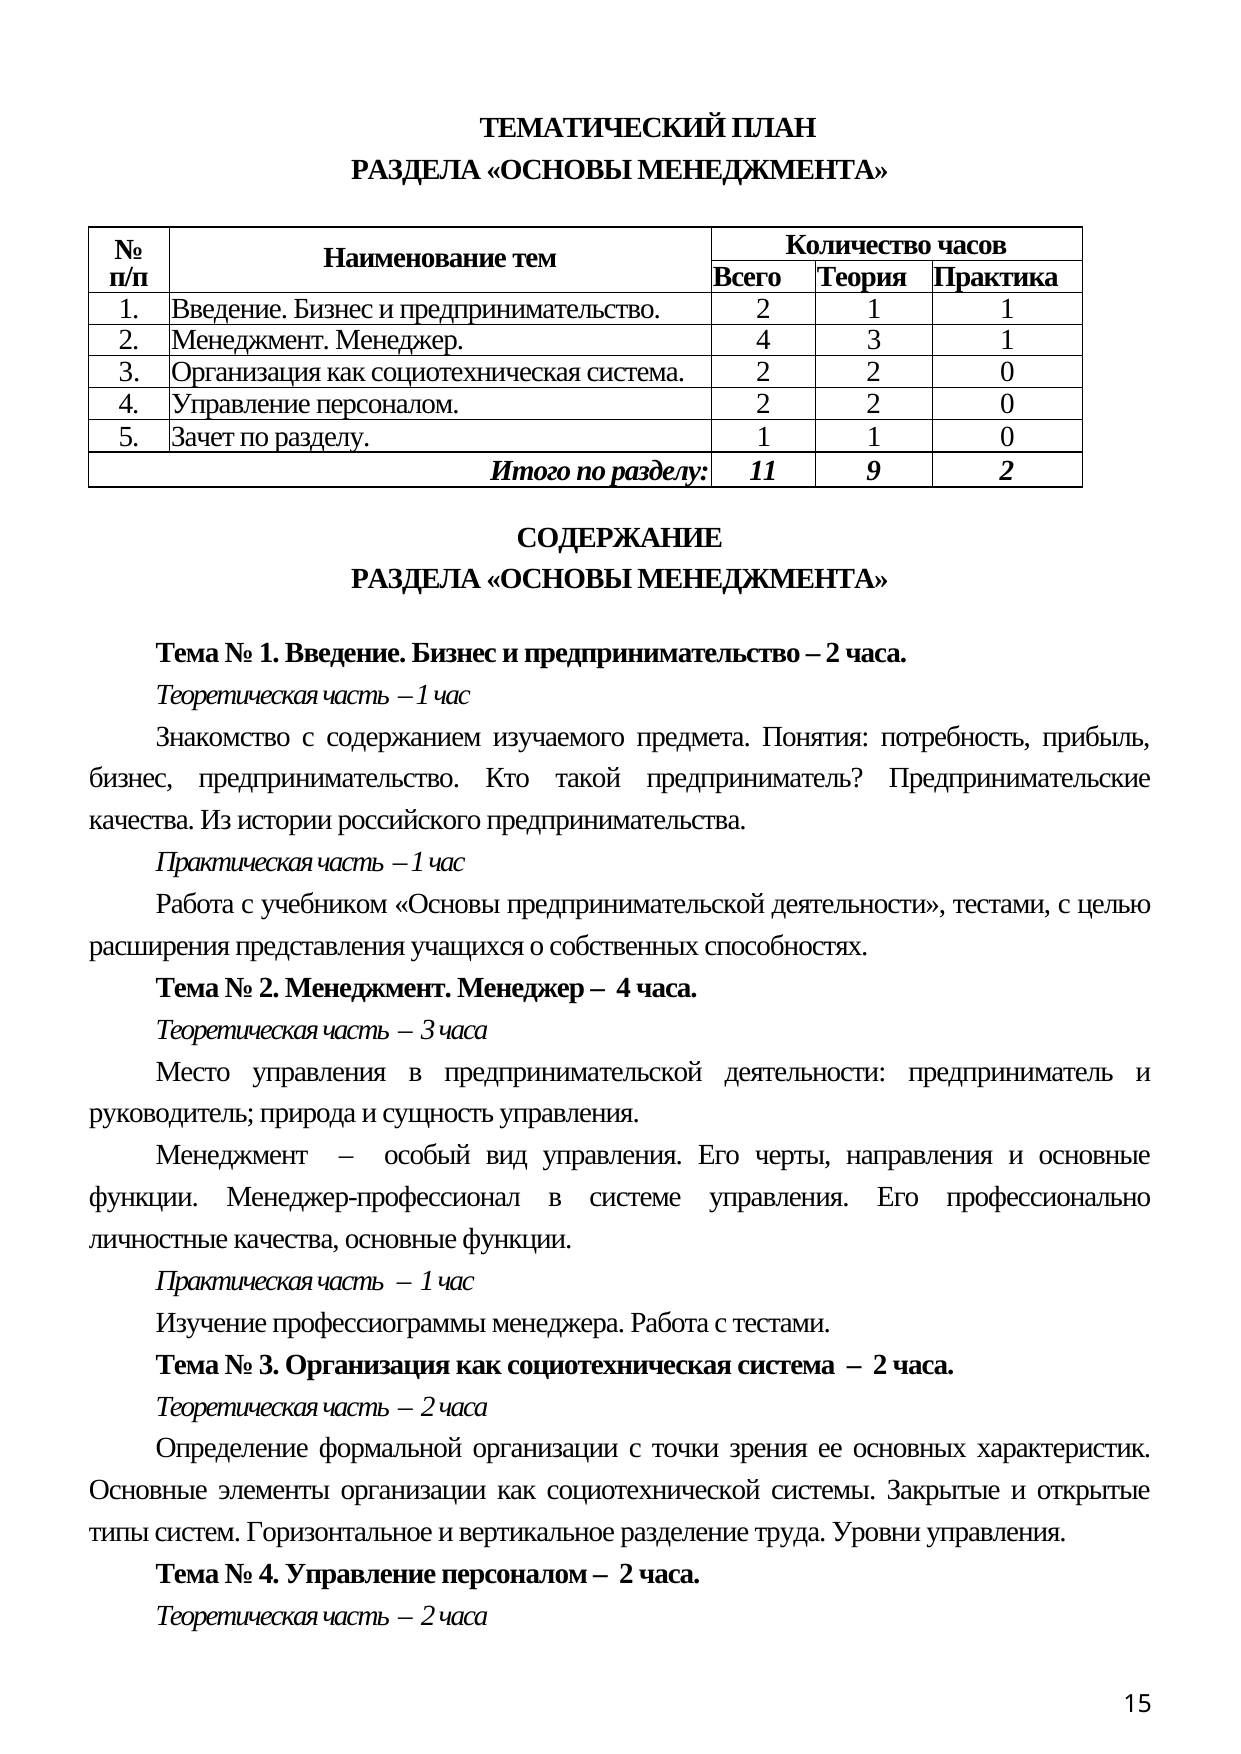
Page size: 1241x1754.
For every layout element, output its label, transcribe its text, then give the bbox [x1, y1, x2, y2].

text Тема № 2. Менеджмент. Менеджер – 4 часа. [89, 970, 1152, 1003]
table_cell 11 [712, 453, 815, 486]
text Определение формальной организации с точки зрения ее основных характеристик. Основные элементы организации как социотехнической системы. Закрытые и открытые типы систем. Горизонтальное и вертикальное разделение труда. Уровни управления. [89, 1431, 1152, 1548]
text Место управления в предпринимательской деятельности: предприниматель и руководитель; природа и сущность управления. [89, 1054, 1152, 1129]
text Знакомство с содержанием изучаемого предмета. Понятия: потребность, прибыль, бизнес, предпринимательство. Кто такой предприниматель? Предпринимательские качества. Из истории российского предпринимательства. [89, 719, 1152, 836]
table_header № п/п [89, 228, 169, 292]
table_cell 4 [712, 325, 815, 355]
text СОДЕРЖАНИЕ [89, 520, 1152, 553]
table_cell Итого по разделу: [89, 453, 711, 486]
text Тема № 1. Введение. Бизнес и предпринимательство – 2 часа. [89, 635, 1152, 668]
table_cell 1. [89, 293, 169, 323]
table_cell 2 [712, 356, 815, 387]
table_cell 1 [816, 293, 932, 323]
text Теоретическая часть – 3 часа [89, 1012, 1152, 1045]
text ТЕМАТИЧЕСКИЙ ПЛАН [89, 110, 1152, 144]
table_header Наименование тем [170, 228, 711, 292]
text Теоретическая часть – 2 часа [89, 1598, 1152, 1632]
text Тема № 3. Организация как социотехническая система – 2 часа. [89, 1347, 1152, 1380]
table_cell 2 [933, 453, 1082, 486]
table_cell Практика [933, 261, 1082, 292]
table_cell Введение. Бизнес и предпринимательство. [170, 293, 711, 323]
table_cell Организация как социотехническая система. [170, 356, 711, 387]
table_cell 1 [933, 293, 1082, 323]
table_cell 1 [816, 420, 932, 451]
text Теоретическая часть – 2 часа [89, 1389, 1152, 1422]
table_cell Всего [712, 261, 815, 292]
table_cell 9 [816, 453, 932, 486]
table_cell 5. [89, 420, 169, 451]
text Теоретическая часть – 1 час [89, 677, 1152, 710]
table_cell 3 [816, 325, 932, 355]
table_cell Управление персоналом. [170, 388, 711, 419]
text Работа с учебником «Основы предпринимательской деятельности», тестами, с целью расширения представления учащихся о собственных способностях. [89, 886, 1152, 962]
table_cell 4. [89, 388, 169, 419]
table_cell 2 [816, 356, 932, 387]
table_cell 0 [933, 388, 1082, 419]
text Практическая часть – 1 час [89, 844, 1152, 878]
text Практическая часть – 1 час [89, 1263, 1152, 1297]
table_cell 0 [933, 356, 1082, 387]
text РАЗДЕЛА «ОСНОВЫ МЕНЕДЖМЕНТА» [89, 152, 1152, 186]
text РАЗДЕЛА «ОСНОВЫ МЕНЕДЖМЕНТА» [89, 562, 1152, 595]
table_cell Зачет по разделу. [170, 420, 711, 451]
table_header Количество часов [712, 228, 1082, 260]
table_cell 3. [89, 356, 169, 387]
table_cell 1 [933, 325, 1082, 355]
table_cell Менеджмент. Менеджер. [170, 325, 711, 355]
text Изучение профессиограммы менеджера. Работа с тестами. [89, 1305, 1152, 1338]
table_cell 2 [712, 293, 815, 323]
table_cell 2 [816, 388, 932, 419]
text Тема № 4. Управление персоналом – 2 часа. [89, 1556, 1152, 1590]
table_cell 2 [712, 388, 815, 419]
table_cell 2. [89, 325, 169, 355]
table_cell Теория [816, 261, 932, 292]
table_cell 0 [933, 420, 1082, 451]
table_cell 1 [712, 420, 815, 451]
text Менеджмент – особый вид управления. Его черты, направления и основные функции. Менеджер-профессионал в системе управления. Его профессионально личностные качества, основные функции. [89, 1137, 1152, 1255]
